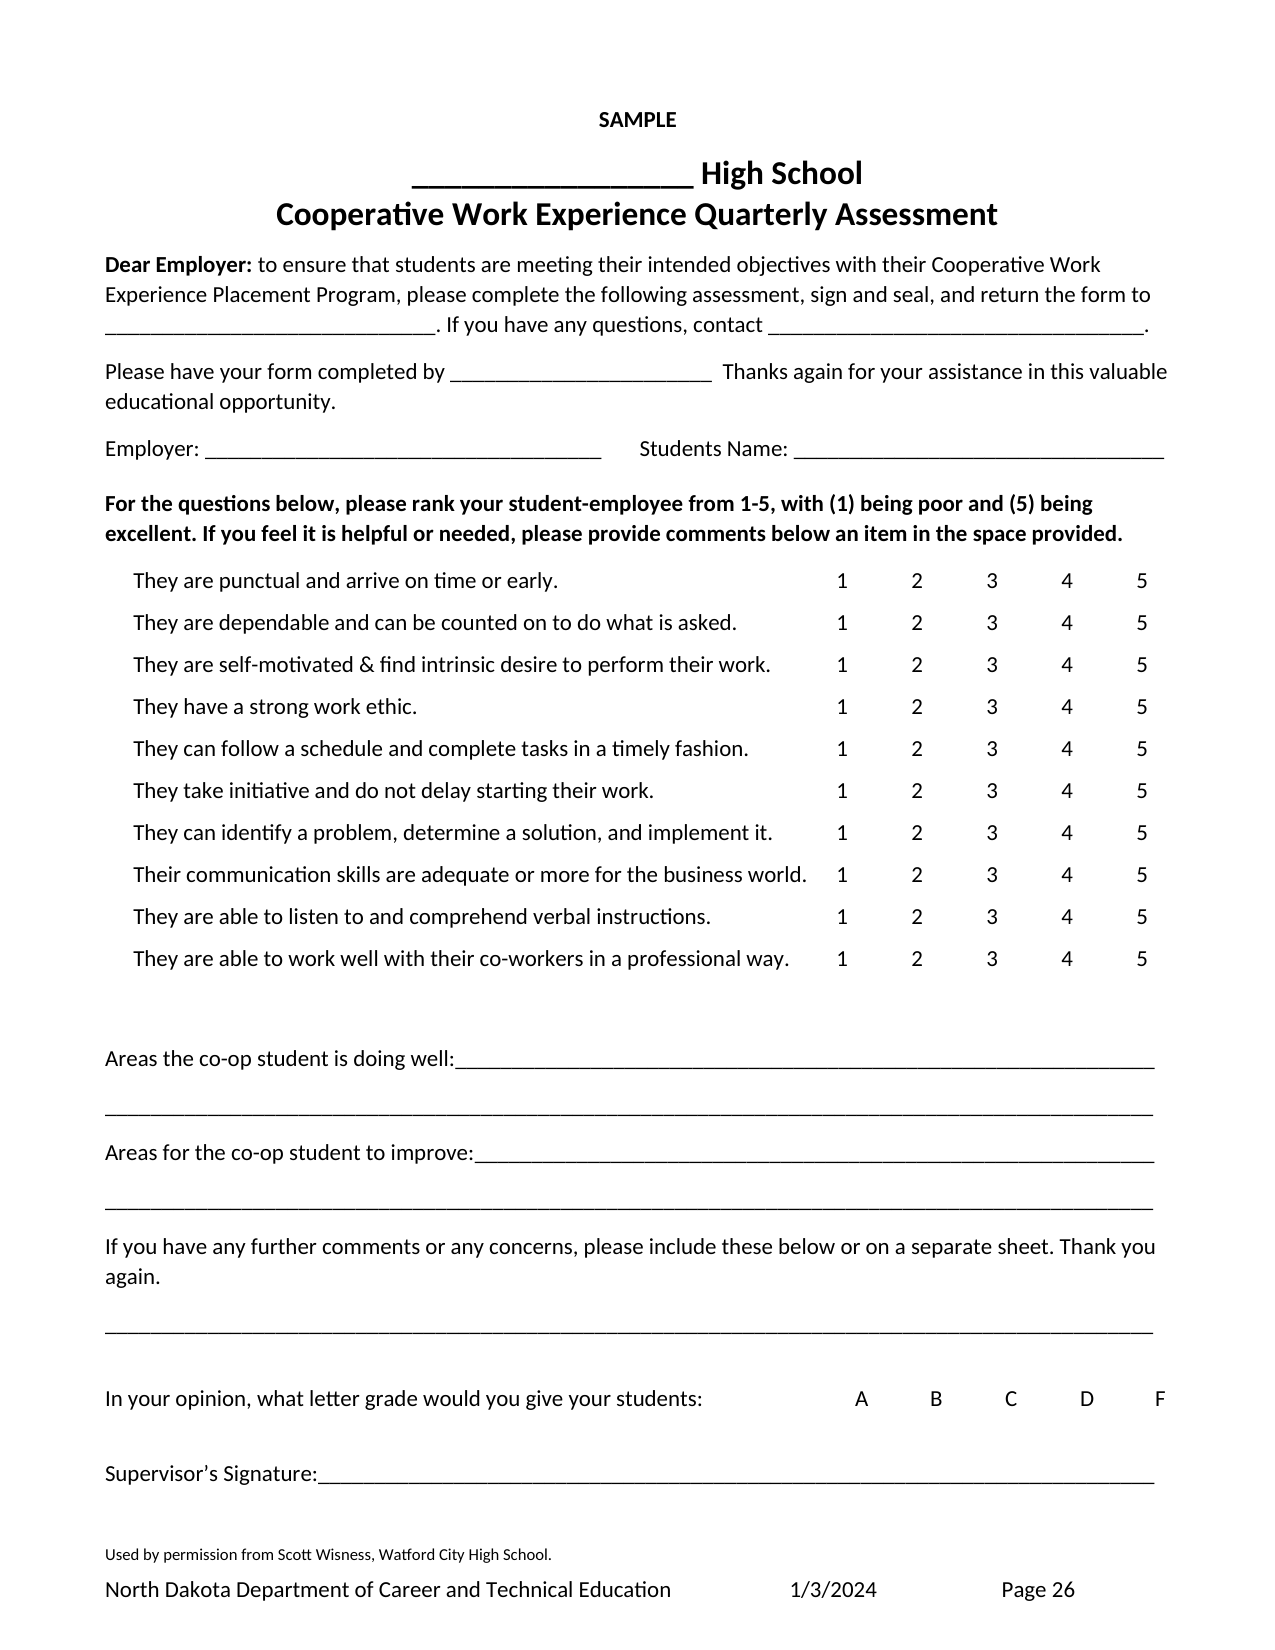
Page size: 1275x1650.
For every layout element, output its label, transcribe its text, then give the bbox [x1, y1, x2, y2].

text Employer: Students Name: [105, 434, 1170, 462]
text Please have your form completed by _______________________ Thanks again for your assistance in this valuable educational opportunity. [105, 357, 1170, 416]
text Supervisor’s Signature: [105, 1459, 1170, 1487]
text Used by permission from Scott Wisness, Watford City High School. [105, 1544, 1170, 1564]
text If you have any further comments or any concerns, please include these below or on a separate sheet. Thank you again. [105, 1232, 1170, 1290]
text They are punctual and arrive on time or early. 1 2 3 4 5 They are dependable and can be counted on to do what is asked. 1 2 3 4 5 They are self-motivated & find intrinsic desire to perform their work. 1 2 3 4 5 They have a strong work ethic. 1 2 3 4 5 They can follow a schedule and complete tasks in a timely fashion. 1 2 3 4 5 They take initiative and do not delay starting their work. 1 2 3 4 5 They can identify a problem, determine a solution, and implement it. 1 2 3 4 5 Their communication skills are adequate or more for the business world. 1 2 3 4 5 They are able to listen to and comprehend verbal instructions. 1 2 3 4 5 They are able to work well with their co-workers in a professional way. 1 2 3 4 5 [133, 566, 1202, 1014]
text SAMPLE [105, 105, 1170, 133]
text Areas for the co-op student to improve: [105, 1138, 1170, 1166]
text In your opinion, what letter grade would you give your students: A B C D F [105, 1384, 1170, 1412]
text Cooperative Work Experience Quarterly Assessment [105, 193, 1170, 233]
text For the questions below, please rank your student-employee from 1-5, with (1) being poor and (5) being excellent. If you feel it is helpful or needed, please provide comments below an item in the space provided. [105, 489, 1170, 547]
text _________________ High School [105, 152, 1170, 193]
text Areas the co-op student is doing well: [105, 1044, 1170, 1072]
text Dear Employer: to ensure that students are meeting their intended objectives with their Cooperative Work Experience Placement Program, please complete the following assessment, sign and seal, and return the form to _____________________________. If you have any questions, contact _________________________________. [105, 250, 1170, 338]
